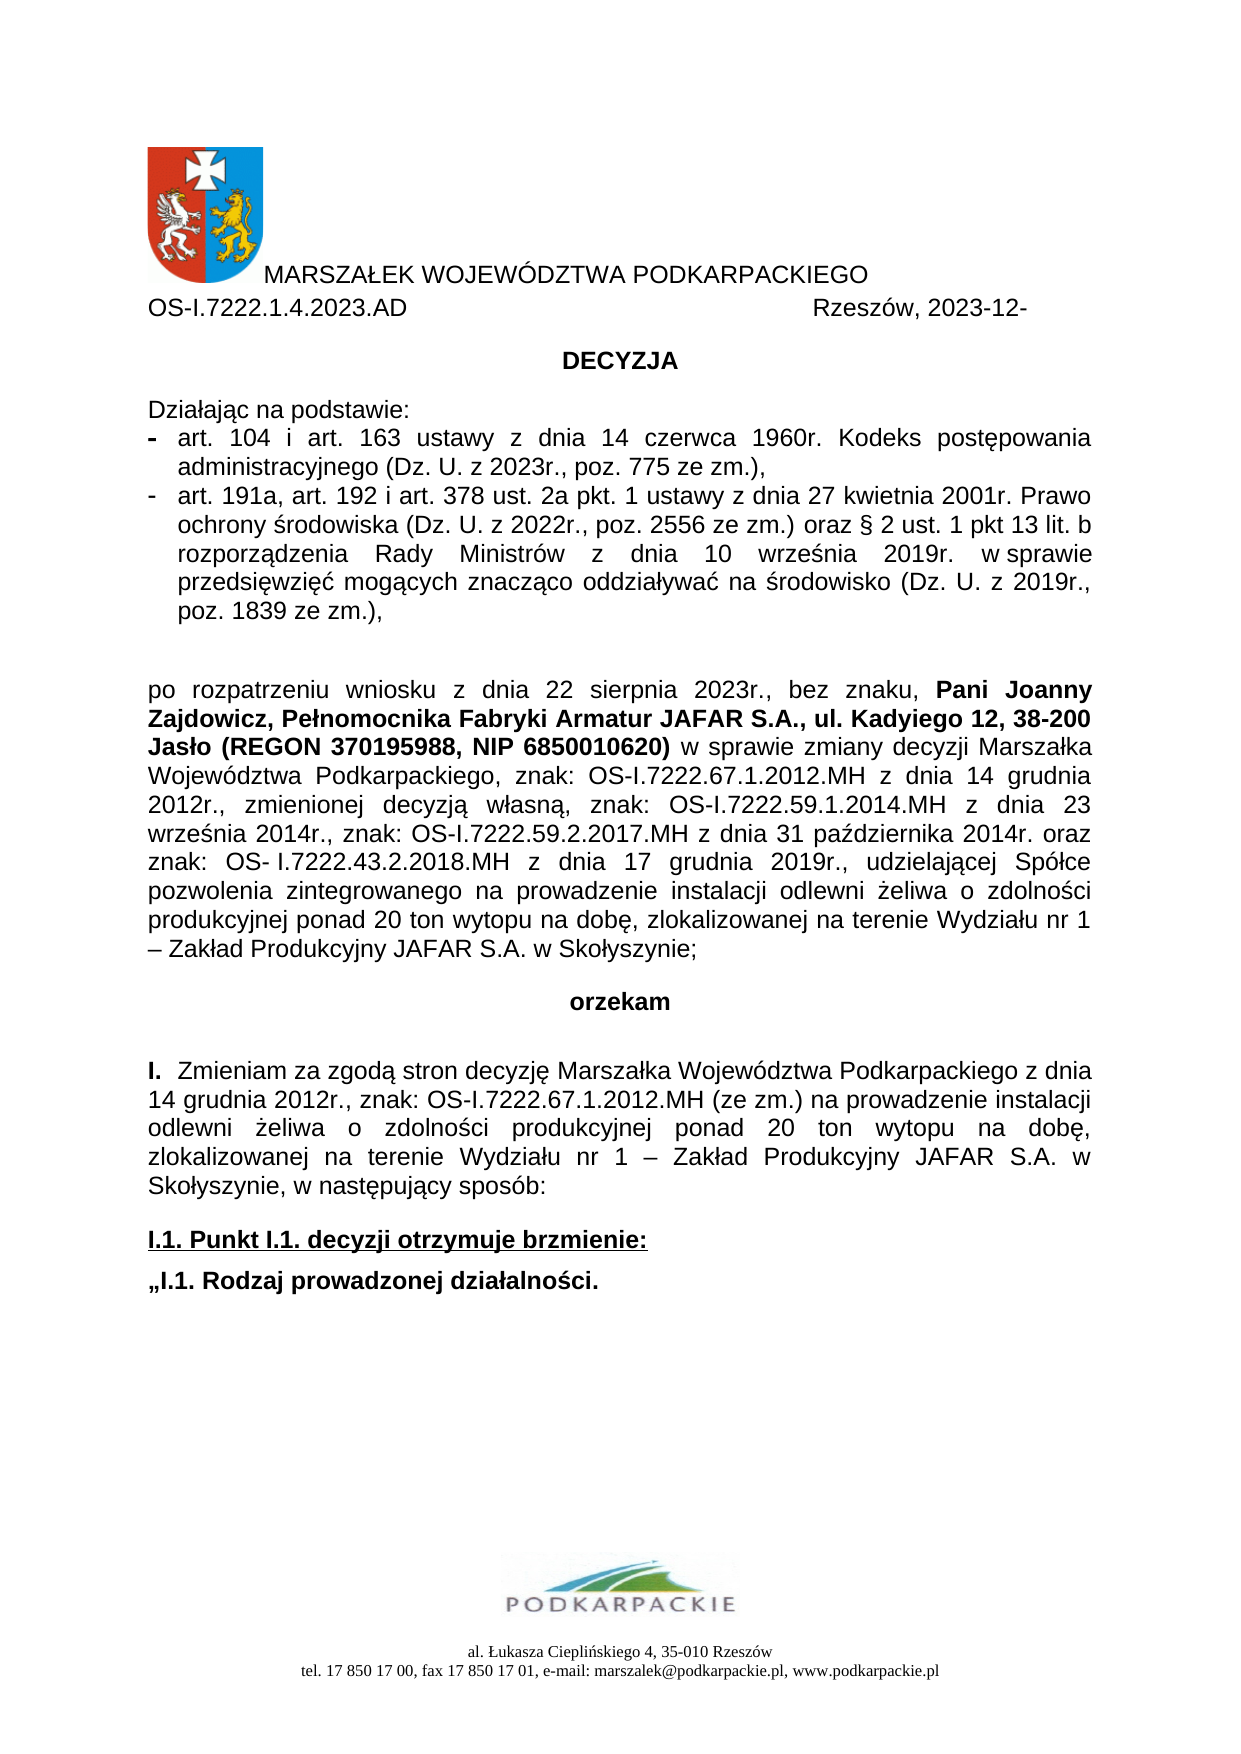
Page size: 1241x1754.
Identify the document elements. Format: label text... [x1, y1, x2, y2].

text MARSZAŁEK WOJEWÓDZTWA PODKARPACKIEGO [148, 148, 1093, 288]
picture [245, 198, 251, 225]
text „I.1. Rodzaj prowadzonej działalności. [148, 1266, 1093, 1295]
picture [500, 1552, 740, 1617]
text orzekam [148, 987, 1093, 1016]
picture [211, 189, 256, 262]
list art. 104 i art. 163 ustawy z dnia 14 czerwca 1960r. Kodeks postępowania administracyjnego (Dz. U. z 2023r., poz. 775 ze zm.), [148, 423, 1093, 481]
text po rozpatrzeniu wniosku z dnia 22 sierpnia 2023r., bez znaku, Pani Joanny Zajdowicz, Pełnomocnika Fabryki Armatur JAFAR S.A., ul. Kadyiego 12, 38-200 Jasło (REGON 370195988, NIP 6850010620) w sprawie zmiany decyzji Marszałka Województwa Podkarpackiego, znak: OS-I.7222.67.1.2012.MH z dnia 14 grudnia 2012r., zmienionej decyzją własną, znak: OS-I.7222.59.1.2014.MH z dnia 23 września 2014r., znak: OS-I.7222.59.2.2017.MH z dnia 31 października 2014r. oraz znak: OS- I.7222.43.2.2018.MH z dnia 17 grudnia 2019r., udzielającej Spółce pozwolenia zintegrowanego na prowadzenie instalacji odlewni żeliwa o zdolności produkcyjnej ponad 20 ton wytopu na dobę, zlokalizowanej na terenie Wydziału nr 1 – Zakład Produkcyjny JAFAR S.A. w Skołyszynie; [148, 675, 1093, 962]
subtitle DECYZJA [148, 346, 1093, 375]
text OS-I.7222.1.4.2023.AD Rzeszów, 2023-12- [148, 293, 1093, 321]
picture [147, 147, 225, 283]
text Działając na podstawie: [148, 394, 1093, 423]
subtitle I.1. Punkt I.1. decyzji otrzymuje brzmienie: [148, 1225, 1093, 1253]
list art. 191a, art. 192 i art. 378 ust. 2a pkt. 1 ustawy z dnia 27 kwietnia 2001r. Prawo ochrony środowiska (Dz. U. z 2022r., poz. 2556 ze zm.) oraz § 2 ust. 1 pkt 13 lit. b rozporządzenia Rady Ministrów z dnia 10 września 2019r. w sprawie przedsięwzięć mogących znacząco oddziaływać na środowisko (Dz. U. z 2019r., poz. 1839 ze zm.), [148, 481, 1093, 625]
picture [217, 233, 264, 283]
list Zmieniam za zgodą stron decyzję Marszałka Województwa Podkarpackiego z dnia 14 grudnia 2012r., znak: OS-I.7222.67.1.2012.MH (ze zm.) na prowadzenie instalacji odlewni żeliwa o zdolności produkcyjnej ponad 20 ton wytopu na dobę, zlokalizowanej na terenie Wydziału nr 1 – Zakład Produkcyjny JAFAR S.A. w Skołyszynie, w następujący sposób: [148, 1056, 1093, 1200]
